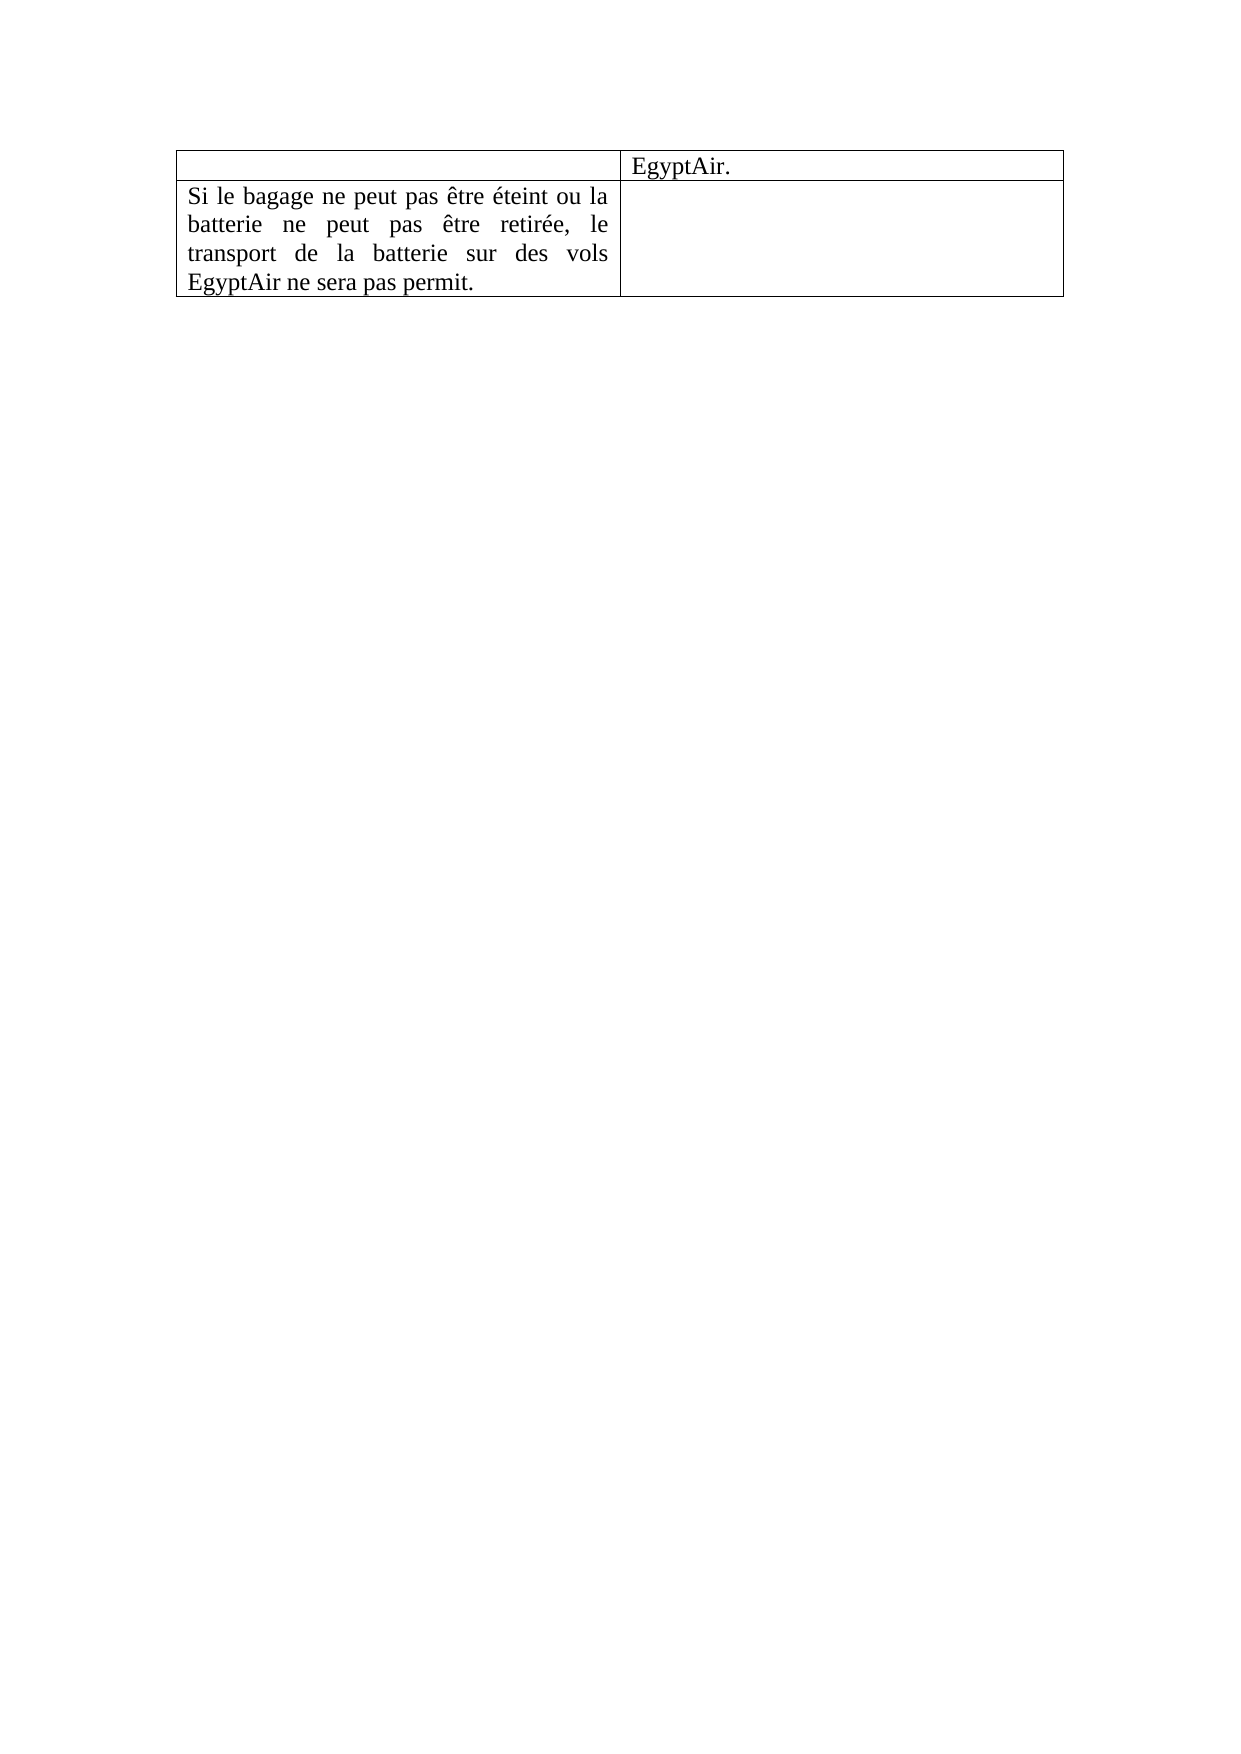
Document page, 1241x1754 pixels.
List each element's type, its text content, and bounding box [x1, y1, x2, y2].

table_cell [621, 181, 1063, 296]
table_cell Si le bagage ne peut pas être éteint ou la batterie ne peut pas être retirée, le transport de la batterie sur des vols EgyptAir ne sera pas permit. [177, 181, 620, 296]
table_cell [177, 151, 620, 180]
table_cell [621, 151, 1063, 180]
